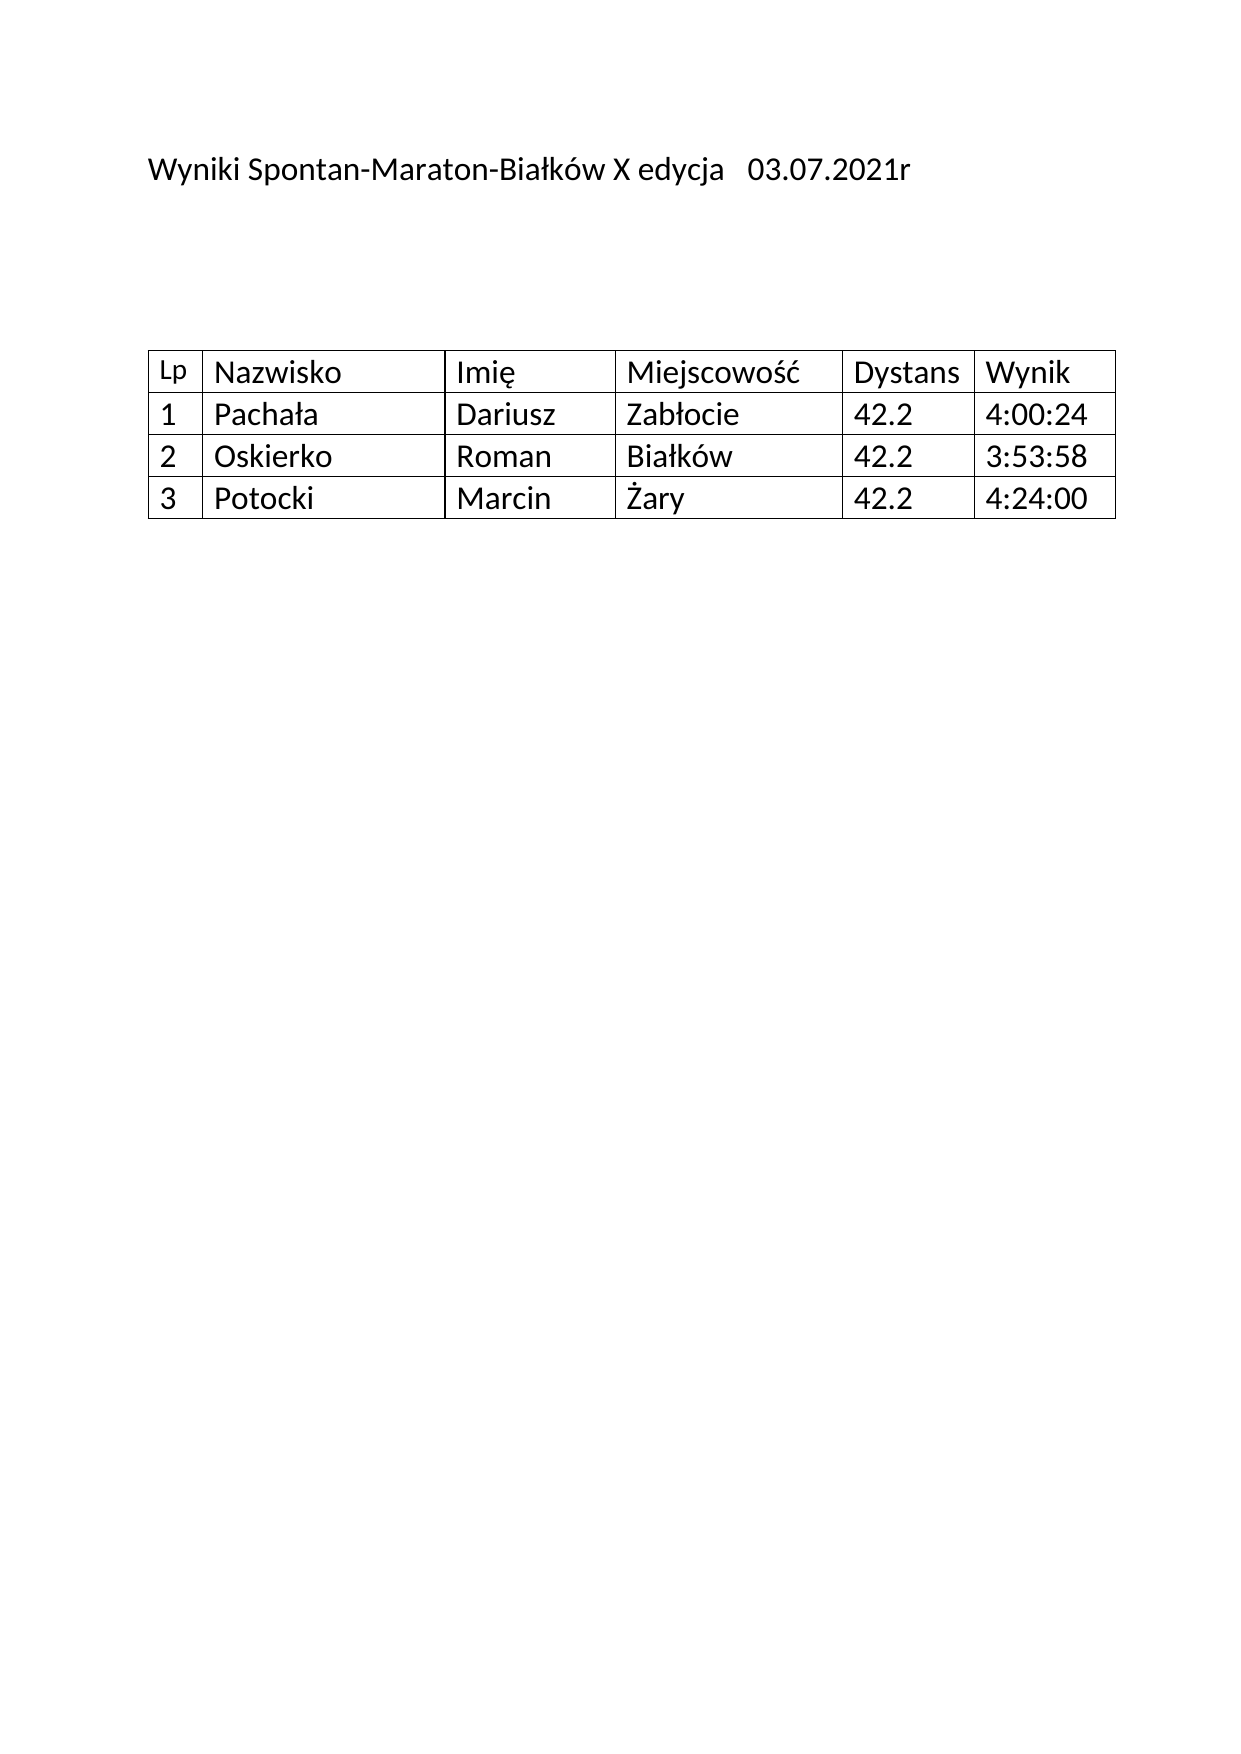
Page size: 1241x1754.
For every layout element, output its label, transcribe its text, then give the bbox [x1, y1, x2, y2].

table_cell Potocki [203, 477, 444, 517]
table_cell Dariusz [446, 393, 615, 434]
table_cell 42.2 [843, 477, 974, 517]
table_cell 1 [149, 393, 202, 434]
table_header Nazwisko [203, 351, 444, 392]
table_cell Roman [446, 435, 615, 476]
table_header Lp [149, 351, 202, 392]
table_cell Pachała [203, 393, 444, 434]
table_cell 3:53:58 [975, 435, 1115, 476]
table_cell Marcin [446, 477, 615, 517]
table_cell Białków [616, 435, 842, 476]
table_header Miejscowość [616, 351, 842, 392]
table_cell 3 [149, 477, 202, 517]
table_cell 42.2 [843, 435, 974, 476]
table_cell 4:24:00 [975, 477, 1115, 517]
table_cell 42.2 [843, 393, 974, 434]
table_cell Oskierko [203, 435, 444, 476]
table_header Imię [446, 351, 615, 392]
table_header Dystans [843, 351, 974, 392]
table_cell 2 [149, 435, 202, 476]
table_cell Żary [616, 477, 842, 517]
table_cell Zabłocie [616, 393, 842, 434]
table_cell 4:00:24 [975, 393, 1115, 434]
text Wyniki Spontan-Maraton-Białków X edycja 03.07.2021r [148, 148, 1093, 188]
table_header Wynik [975, 351, 1115, 392]
